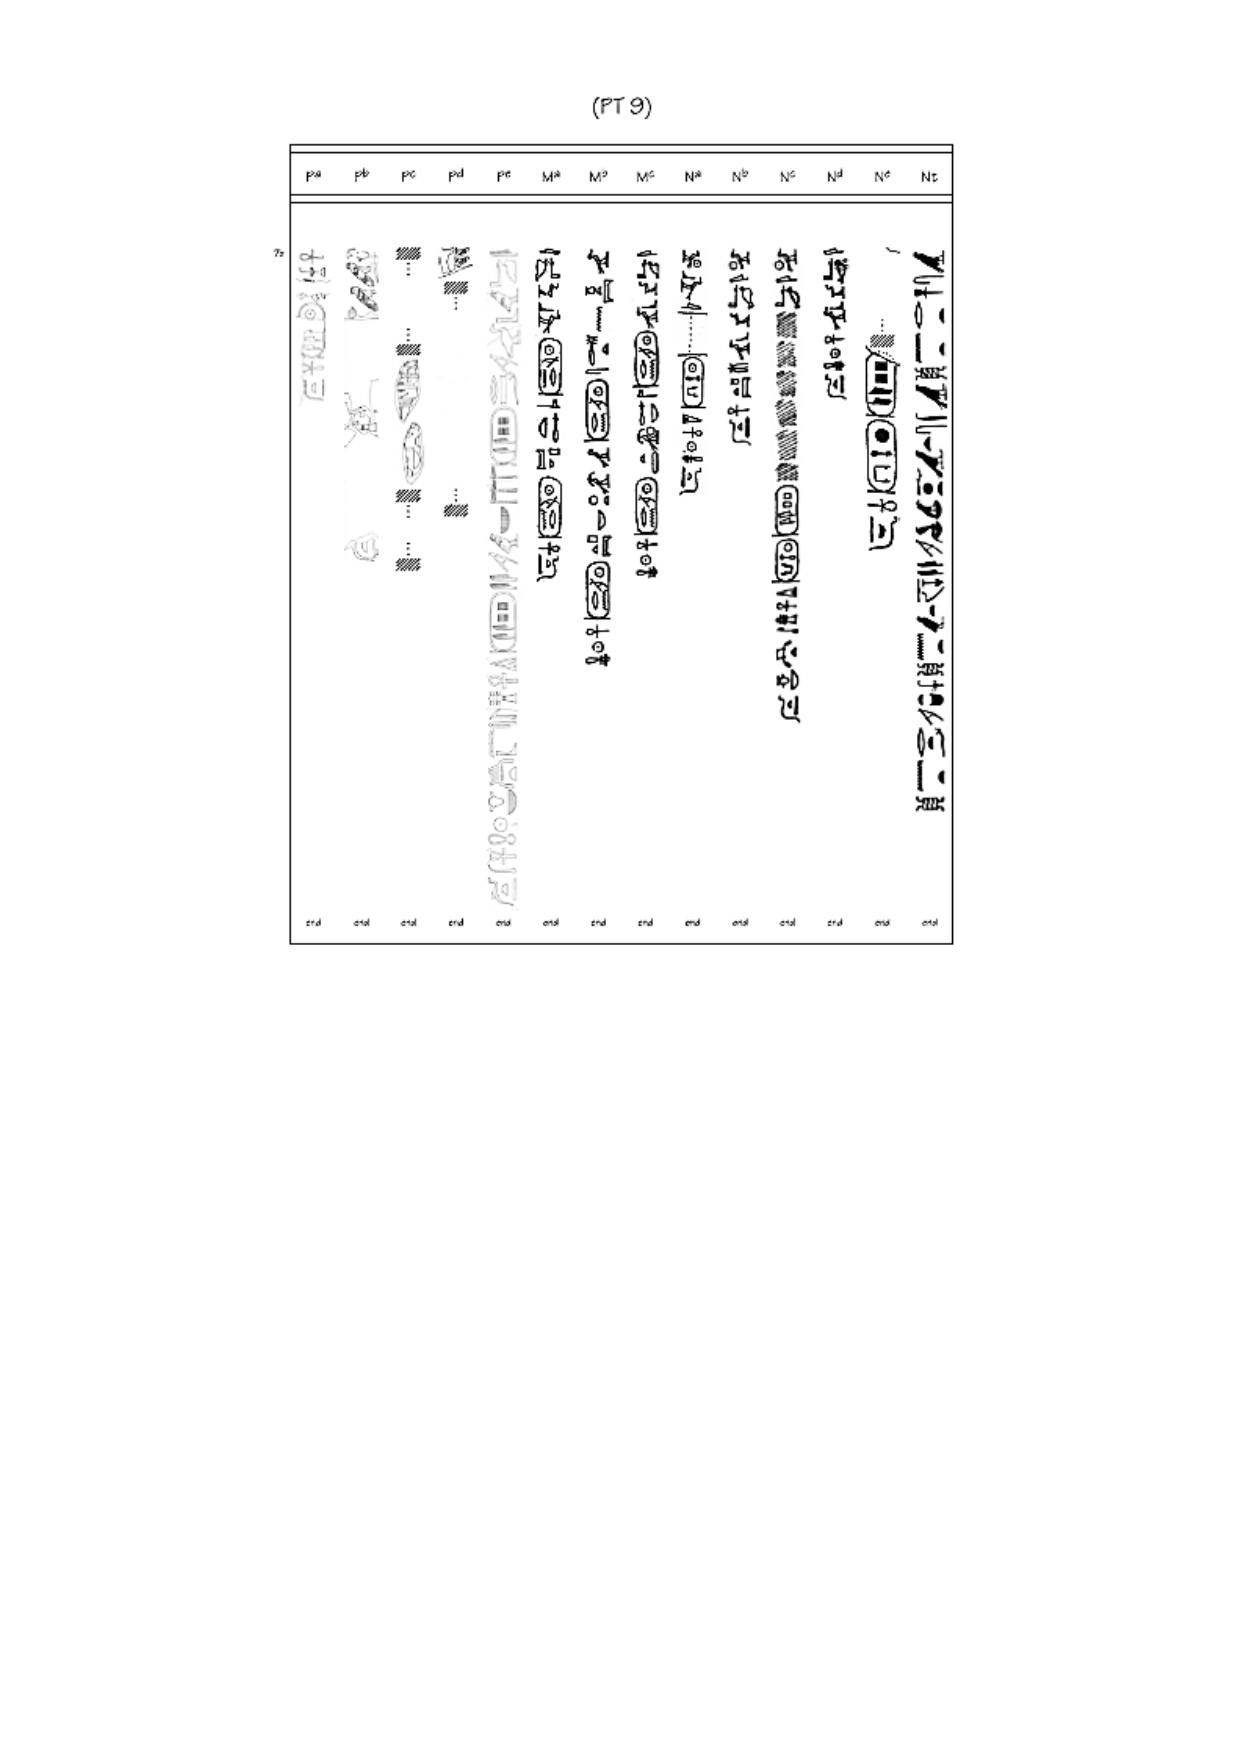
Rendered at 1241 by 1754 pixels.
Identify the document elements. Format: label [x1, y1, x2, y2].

picture [249, 88, 974, 970]
